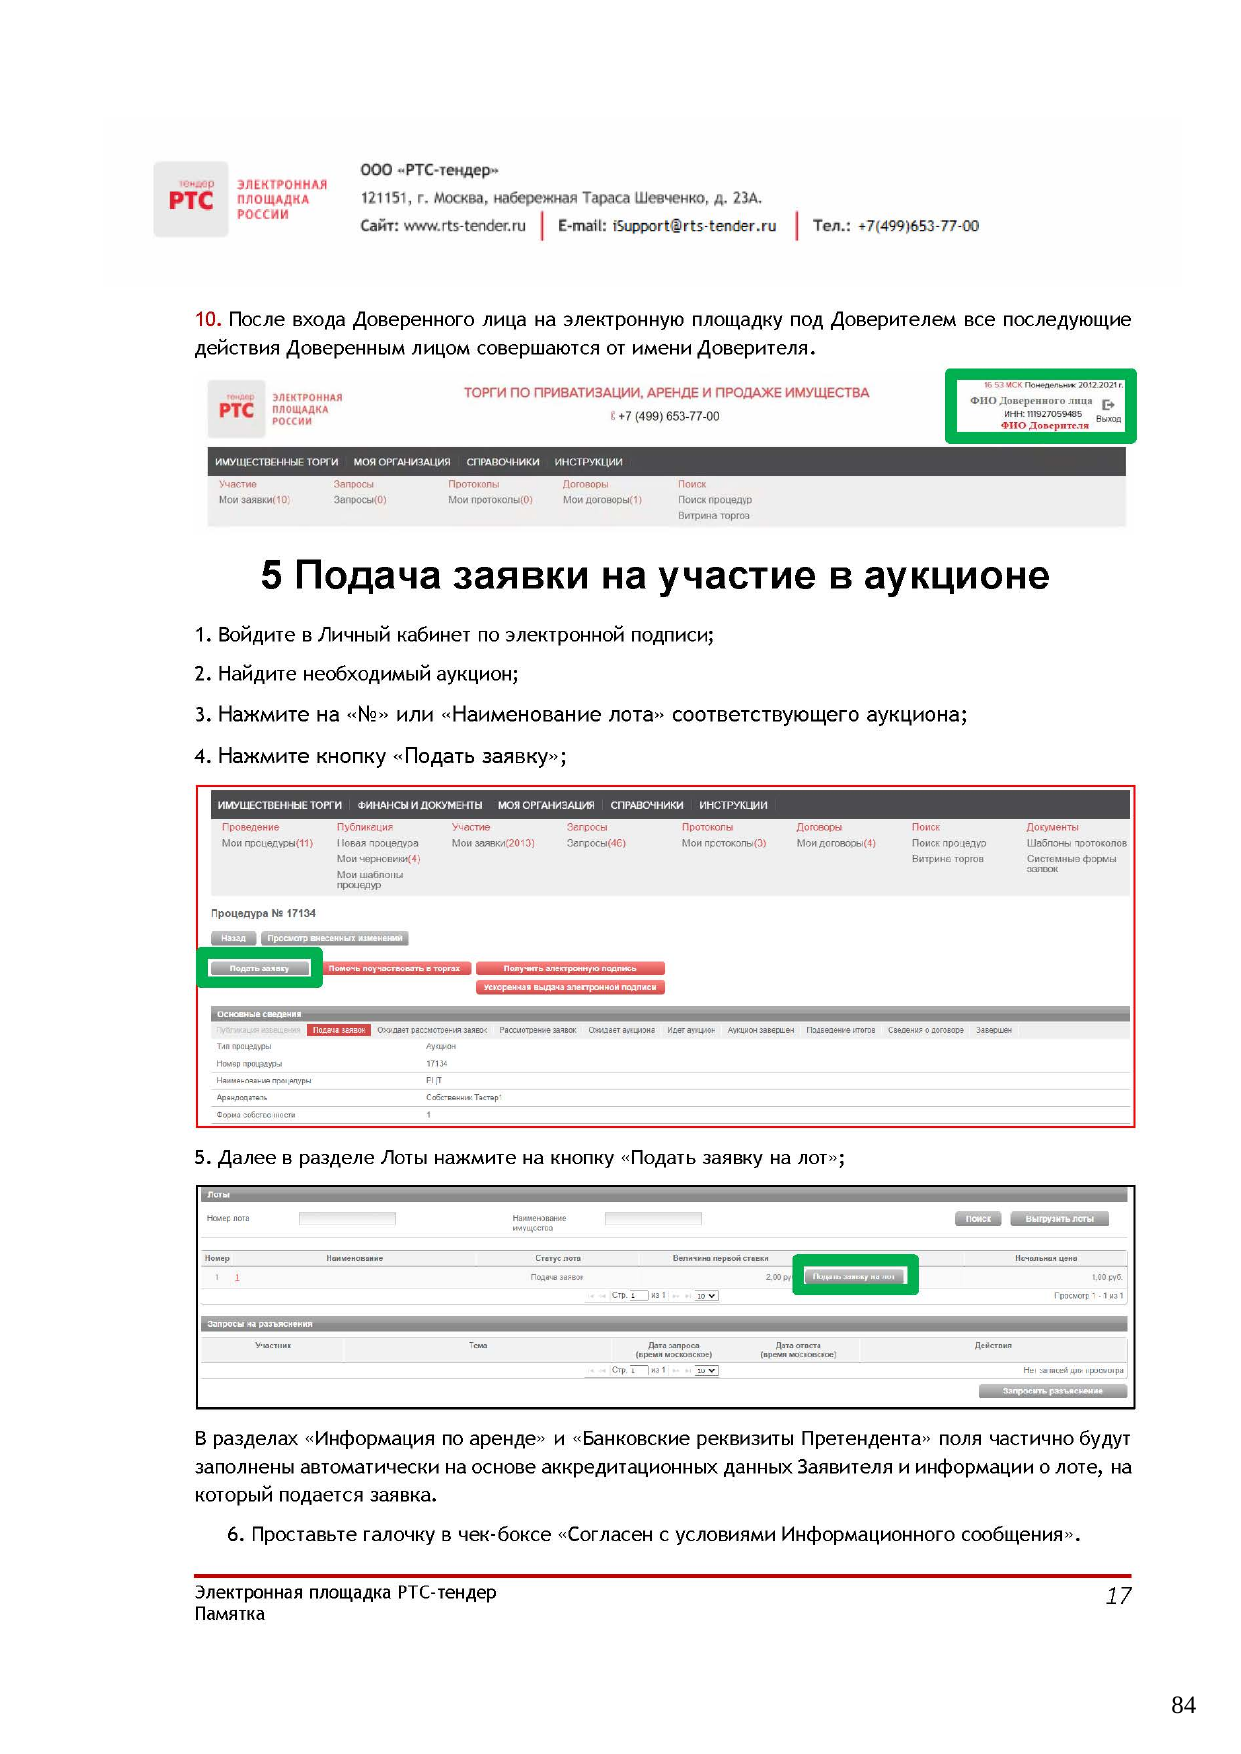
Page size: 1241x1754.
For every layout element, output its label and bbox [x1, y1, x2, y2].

picture [103, 117, 1196, 1663]
